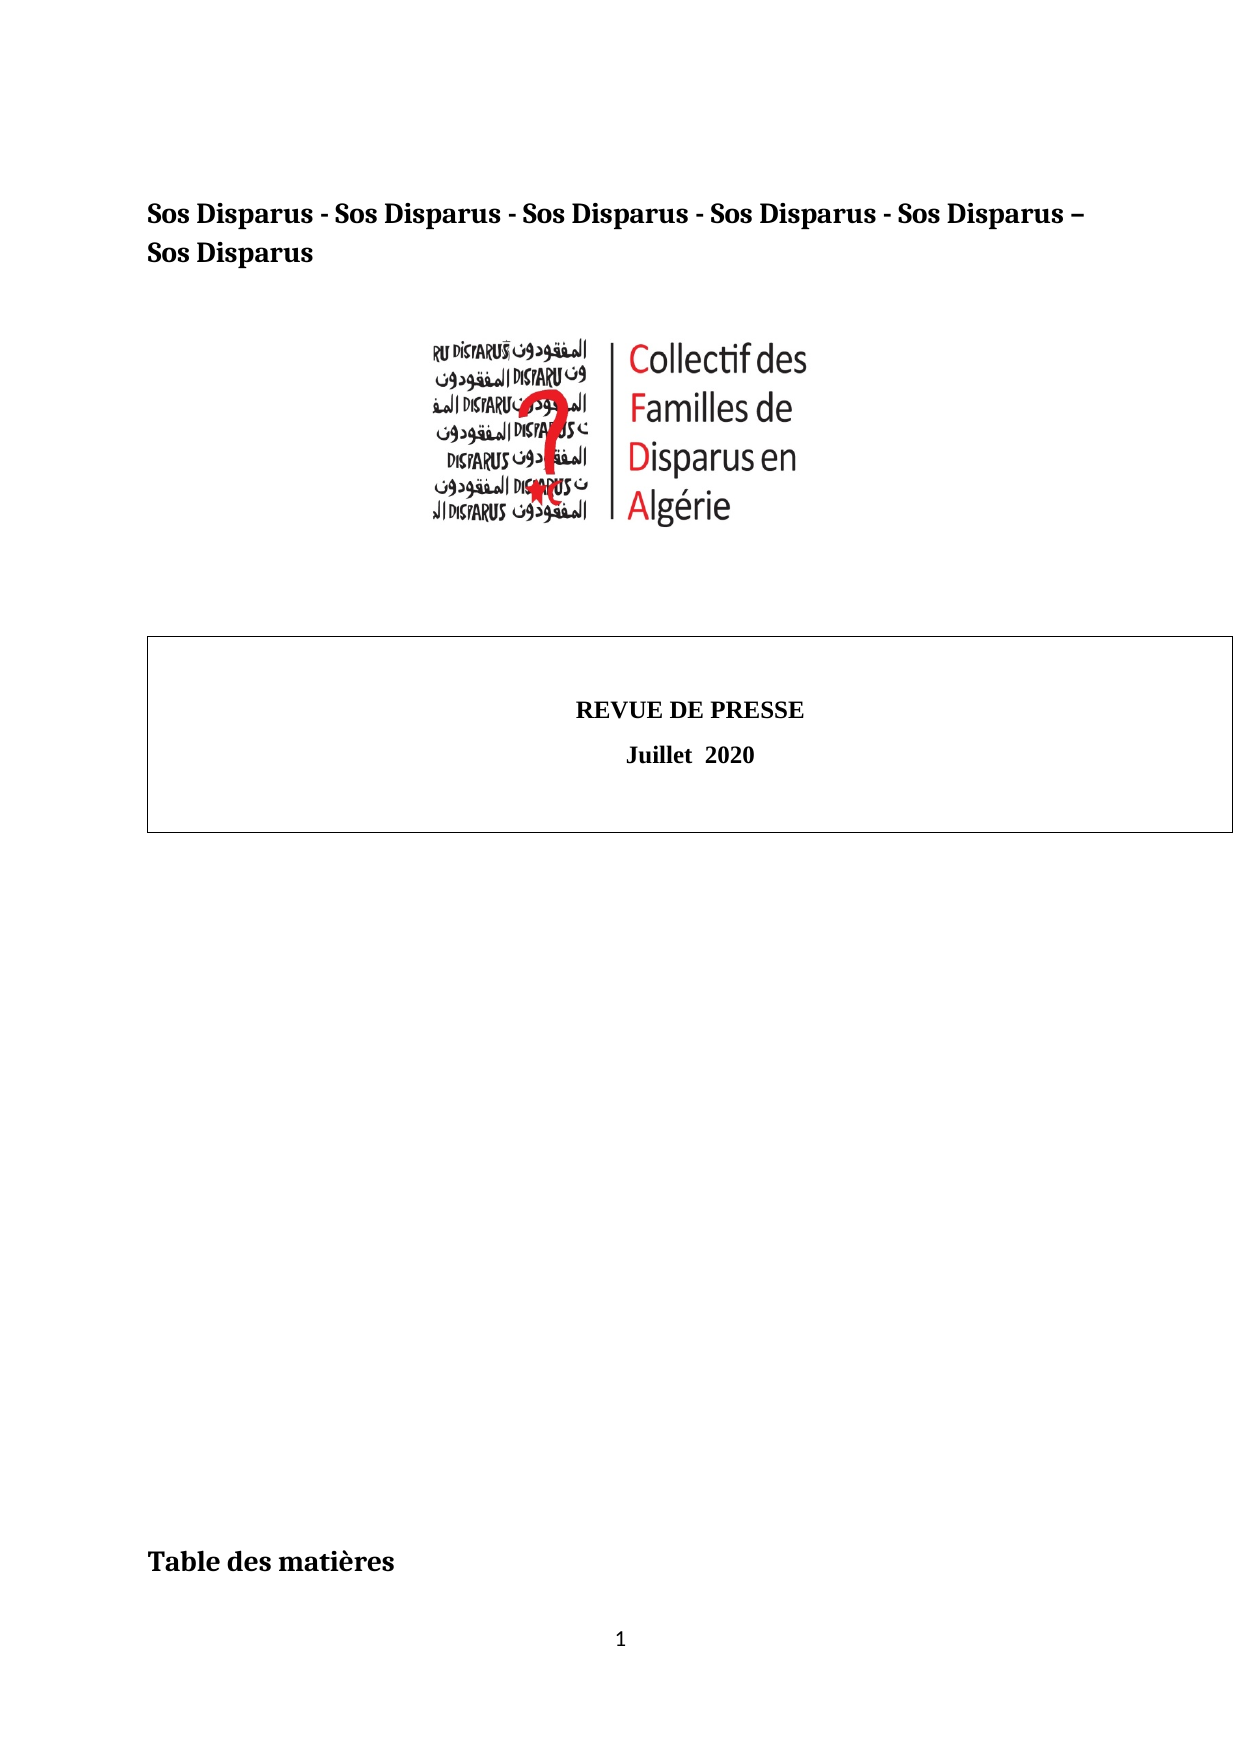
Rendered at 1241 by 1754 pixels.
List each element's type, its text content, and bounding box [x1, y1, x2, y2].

subtitle Sos Disparus - Sos Disparus - Sos Disparus - Sos Disparus - Sos Disparus – Sos Disparus [148, 198, 1093, 270]
table_header REVUE DE PRESSE Juillet 2020 [148, 637, 1232, 832]
picture [428, 332, 812, 529]
